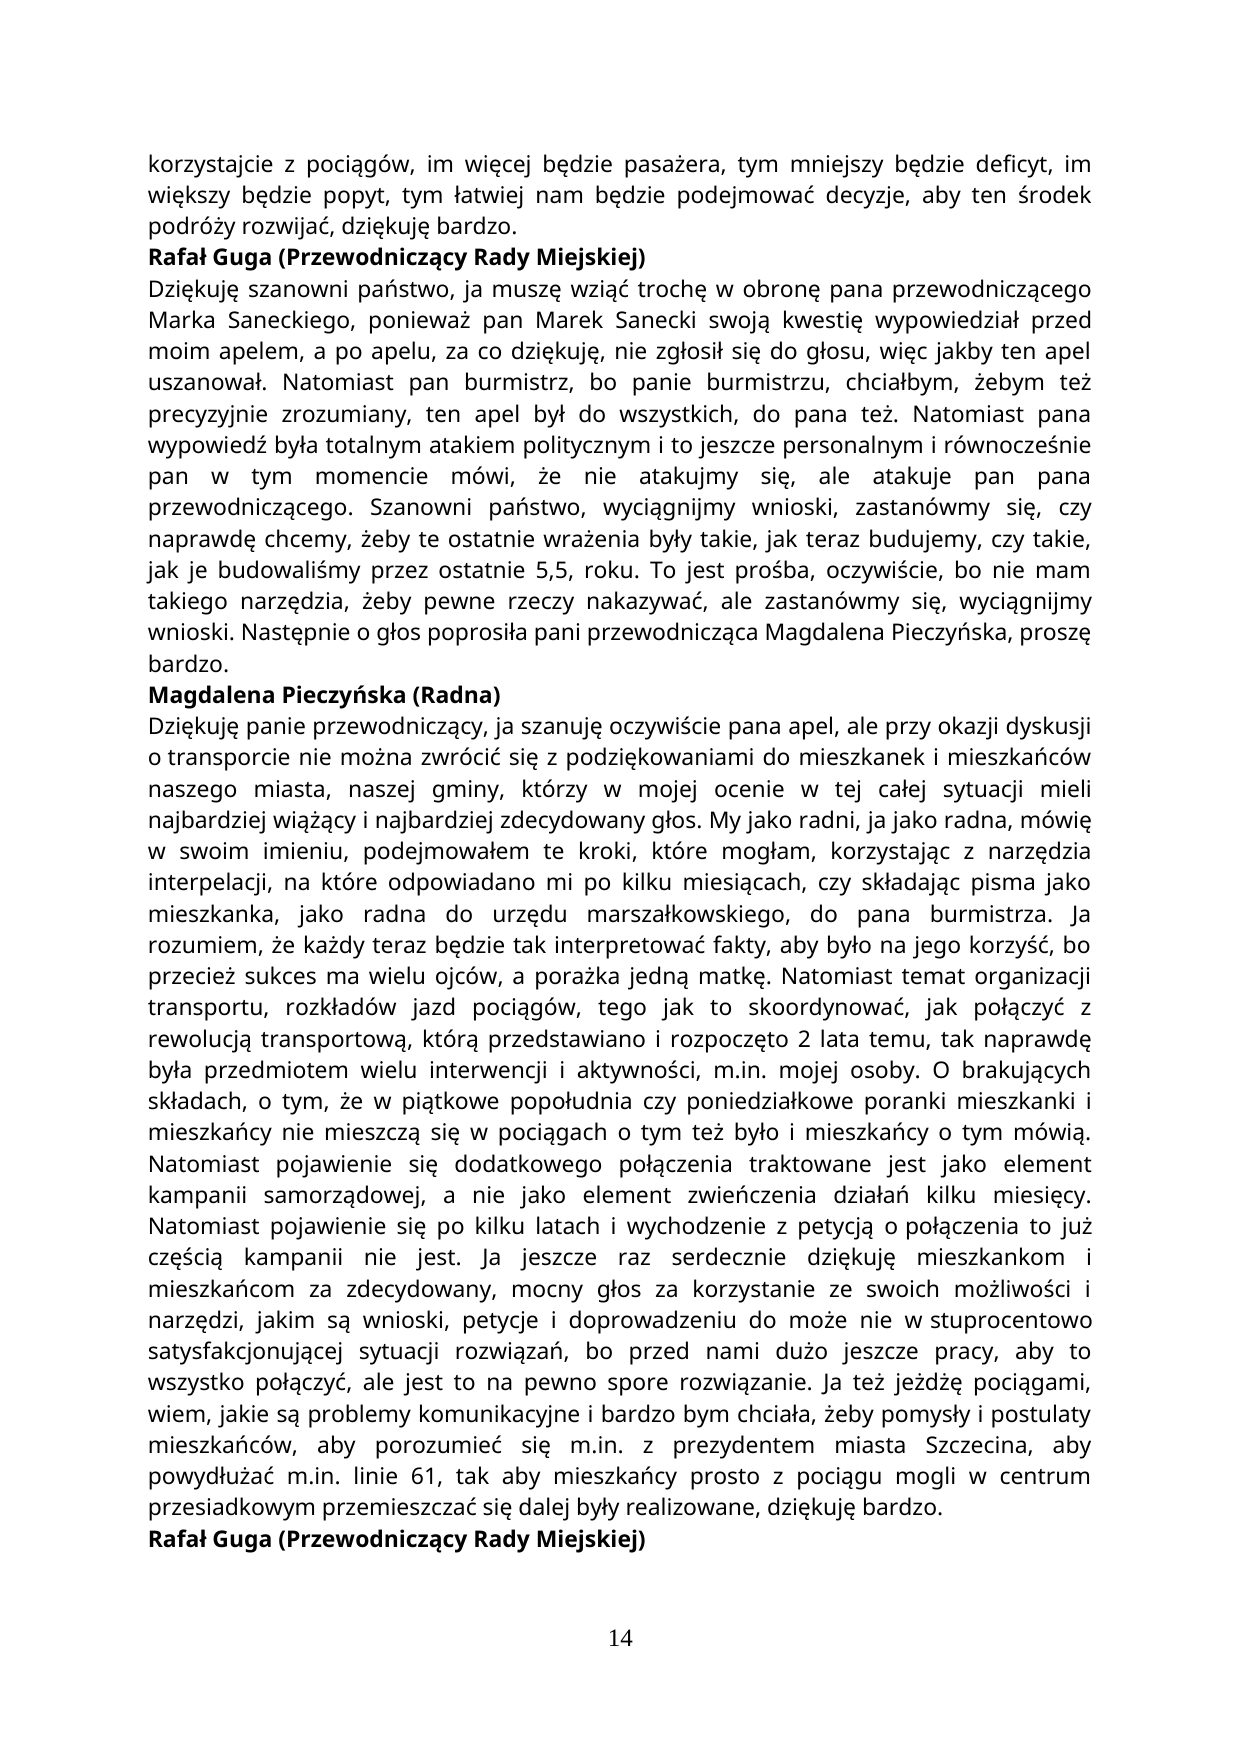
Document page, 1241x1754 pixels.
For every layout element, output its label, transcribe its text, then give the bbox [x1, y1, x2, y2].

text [148, 148, 1093, 241]
text Rafał Guga (Przewodniczący Rady Miejskiej) [148, 241, 1093, 273]
text Dziękuję panie przewodniczący, ja szanuję oczywiście pana apel, ale przy okazji dyskusji o transporcie nie można zwrócić się z podziękowaniami do mieszkanek i mieszkańców naszego miasta, naszej gminy, którzy w mojej ocenie w tej całej sytuacji mieli najbardziej wiążący i najbardziej zdecydowany głos. My jako radni, ja jako radna, mówię w swoim imieniu, podejmowałem te kroki, które mogłam, korzystając z narzędzia interpelacji, na które odpowiadano mi po kilku miesiącach, czy składając pisma jako mieszkanka, jako radna do urzędu marszałkowskiego, do pana burmistrza. Ja rozumiem, że każdy teraz będzie tak interpretować fakty, aby było na jego korzyść, bo przecież sukces ma wielu ojców, a porażka jedną matkę. Natomiast temat organizacji transportu, rozkładów jazd pociągów, tego jak to skoordynować, jak połączyć z rewolucją transportową, którą przedstawiano i rozpoczęto 2 lata temu, tak naprawdę była przedmiotem wielu interwencji i aktywności, m.in. mojej osoby. O brakujących składach, o tym, że w piątkowe popołudnia czy poniedziałkowe poranki mieszkanki i mieszkańcy nie mieszczą się w pociągach o tym też było i mieszkańcy o tym mówią. Natomiast pojawienie się dodatkowego połączenia traktowane jest jako element kampanii samorządowej, a nie jako element zwieńczenia działań kilku miesięcy. Natomiast pojawienie się po kilku latach i wychodzenie z petycją o połączenia to już częścią kampanii nie jest. Ja jeszcze raz serdecznie dziękuję mieszkankom i mieszkańcom za zdecydowany, mocny głos za korzystanie ze swoich możliwości i narzędzi, jakim są wnioski, petycje i doprowadzeniu do może nie w stuprocentowo satysfakcjonującej sytuacji rozwiązań, bo przed nami dużo jeszcze pracy, aby to wszystko połączyć, ale jest to na pewno spore rozwiązanie. Ja też jeżdżę pociągami, wiem, jakie są problemy komunikacyjne i bardzo bym chciała, żeby pomysły i postulaty mieszkańców, aby porozumieć się m.in. z prezydentem miasta Szczecina, aby powydłużać m.in. linie 61, tak aby mieszkańcy prosto z pociągu mogli w centrum przesiadkowym przemieszczać się dalej były realizowane, dziękuję bardzo. [148, 710, 1093, 1523]
text Magdalena Pieczyńska (Radna) [148, 679, 1093, 710]
text Rafał Guga (Przewodniczący Rady Miejskiej) [148, 1523, 1093, 1554]
text Dziękuję szanowni państwo, ja muszę wziąć trochę w obronę pana przewodniczącego Marka Saneckiego, ponieważ pan Marek Sanecki swoją kwestię wypowiedział przed moim apelem, a po apelu, za co dziękuję, nie zgłosił się do głosu, więc jakby ten apel uszanował. Natomiast pan burmistrz, bo panie burmistrzu, chciałbym, żebym też precyzyjnie zrozumiany, ten apel był do wszystkich, do pana też. Natomiast pana wypowiedź była totalnym atakiem politycznym i to jeszcze personalnym i równocześnie pan w tym momencie mówi, że nie atakujmy się, ale atakuje pan pana przewodniczącego. Szanowni państwo, wyciągnijmy wnioski, zastanówmy się, czy naprawdę chcemy, żeby te ostatnie wrażenia były takie, jak teraz budujemy, czy takie, jak je budowaliśmy przez ostatnie 5,5, roku. To jest prośba, oczywiście, bo nie mam takiego narzędzia, żeby pewne rzeczy nakazywać, ale zastanówmy się, wyciągnijmy wnioski. Następnie o głos poprosiła pani przewodnicząca Magdalena Pieczyńska, proszę bardzo. [148, 273, 1093, 679]
